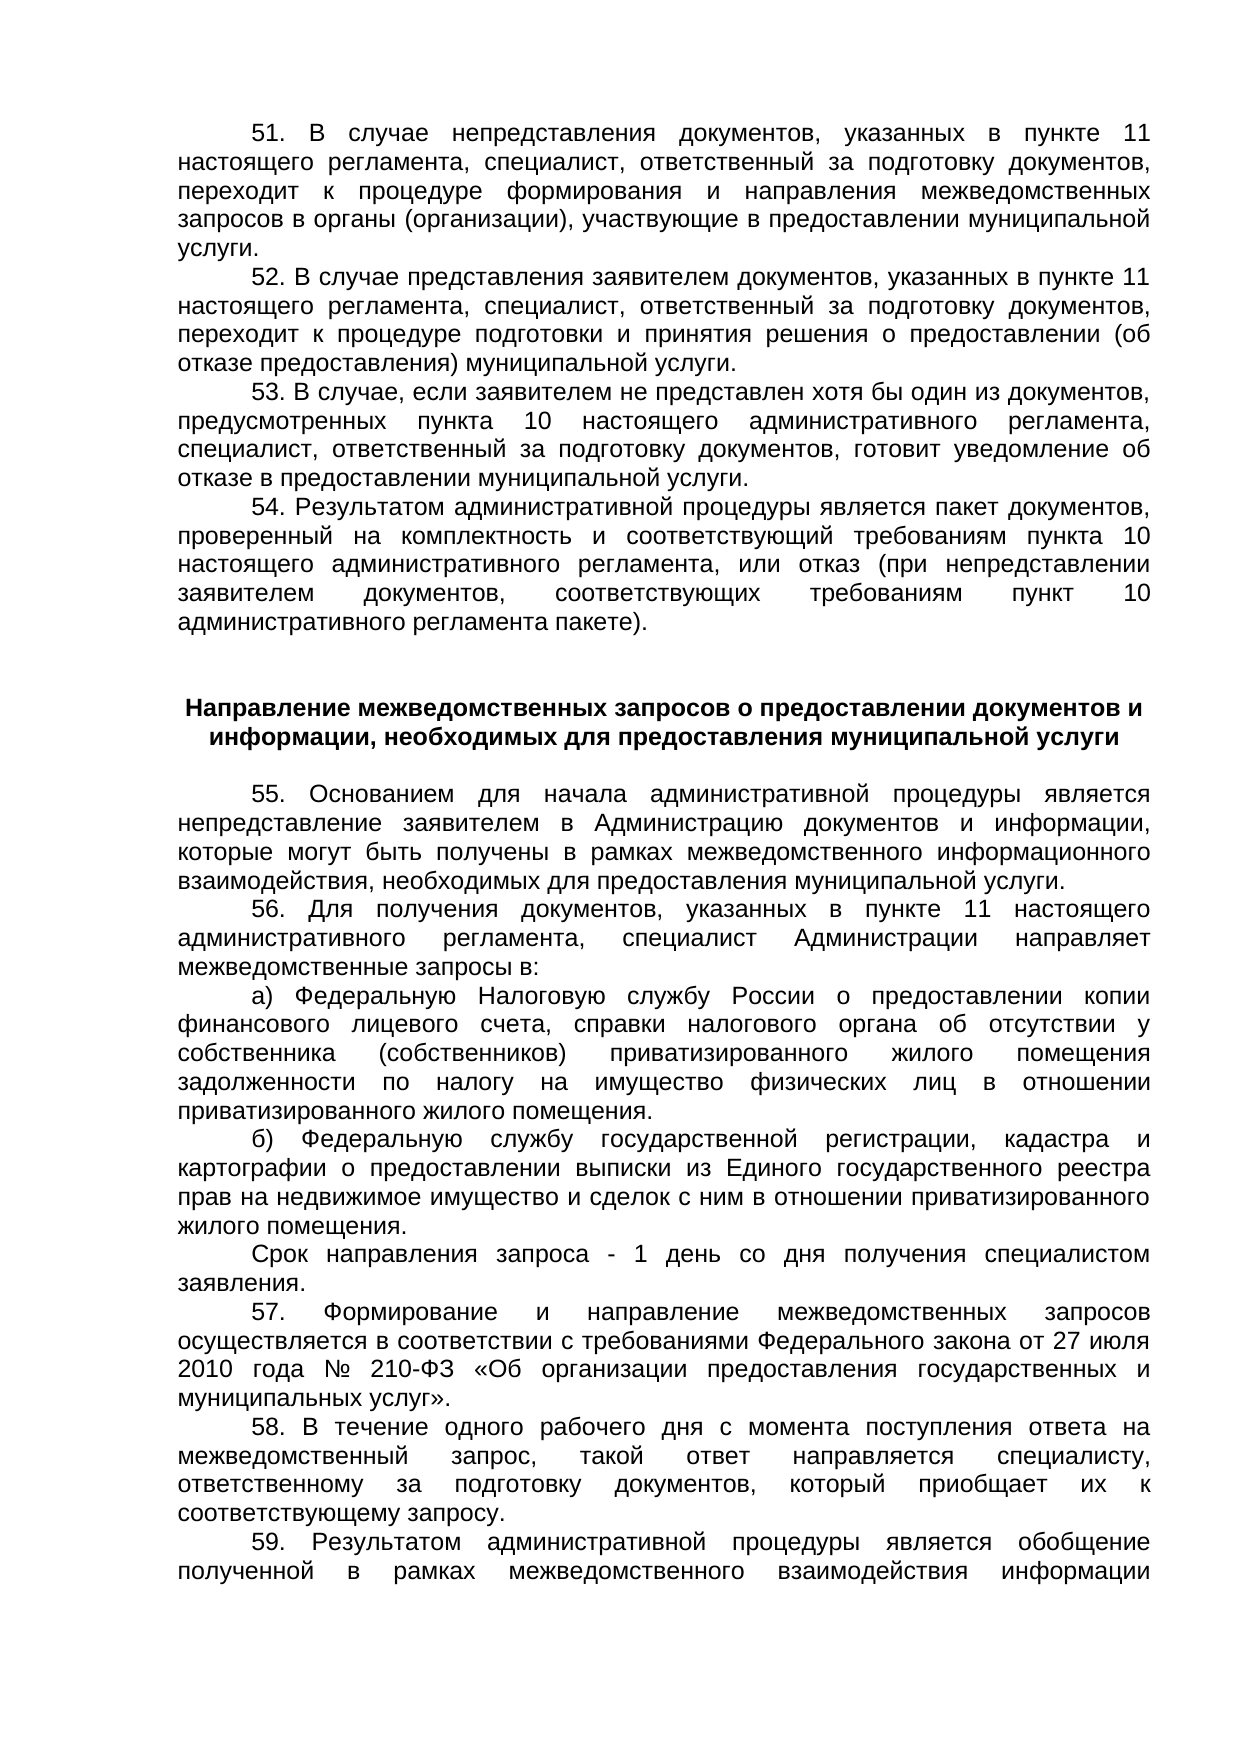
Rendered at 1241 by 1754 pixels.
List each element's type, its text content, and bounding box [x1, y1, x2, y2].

text 51. В случае непредставления документов, указанных в пункте 11 настоящего регламента, специалист, ответственный за подготовку документов, переходит к процедуре формирования и направления межведомственных запросов в органы (организации), участвующие в предоставлении муниципальной услуги. [177, 118, 1152, 262]
text а) Федеральную Налоговую службу России о предоставлении копии финансового лицевого счета, справки налогового органа об отсутствии у собственника (собственников) приватизированного жилого помещения задолженности по налогу на имущество физических лиц в отношении приватизированного жилого помещения. [177, 981, 1152, 1124]
text 57. Формирование и направление межведомственных запросов осуществляется в соответствии с требованиями Федерального закона от 27 июля 2010 года № 210-ФЗ «Об организации предоставления государственных и муниципальных услуг». [177, 1297, 1152, 1412]
text 54. Результатом административной процедуры является пакет документов, проверенный на комплектность и соответствующий требованиям пункта 10 настоящего административного регламента, или отказ (при непредставлении заявителем документов, соответствующих требованиям пункт 10 административного регламента пакете). [177, 492, 1152, 636]
text 58. В течение одного рабочего дня с момента поступления ответа на межведомственный запрос, такой ответ направляется специалисту, ответственному за подготовку документов, который приобщает их к соответствующему запросу. [177, 1412, 1152, 1527]
text 56. Для получения документов, указанных в пункте 11 настоящего административного регламента, специалист Администрации направляет межведомственные запросы в: [177, 894, 1152, 981]
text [177, 1527, 1152, 1584]
text Срок направления запроса - 1 день со дня получения специалистом заявления. [177, 1239, 1152, 1297]
text 52. В случае представления заявителем документов, указанных в пункте 11 настоящего регламента, специалист, ответственный за подготовку документов, переходит к процедуре подготовки и принятия решения о предоставлении (об отказе предоставления) муниципальной услуги. [177, 262, 1152, 377]
text 53. В случае, если заявителем не представлен хотя бы один из документов, предусмотренных пункта 10 настоящего административного регламента, специалист, ответственный за подготовку документов, готовит уведомление об отказе в предоставлении муниципальной услуги. [177, 377, 1152, 492]
text Направление межведомственных запросов о предоставлении документов и информации, необходимых для предоставления муниципальной услуги [177, 693, 1152, 751]
text 55. Основанием для начала административной процедуры является непредставление заявителем в Администрацию документов и информации, которые могут быть получены в рамках межведомственного информационного взаимодействия, необходимых для предоставления муниципальной услуги. [177, 779, 1152, 894]
text б) Федеральную службу государственной регистрации, кадастра и картографии о предоставлении выписки из Единого государственного реестра прав на недвижимое имущество и сделок с ним в отношении приватизированного жилого помещения. [177, 1124, 1152, 1239]
